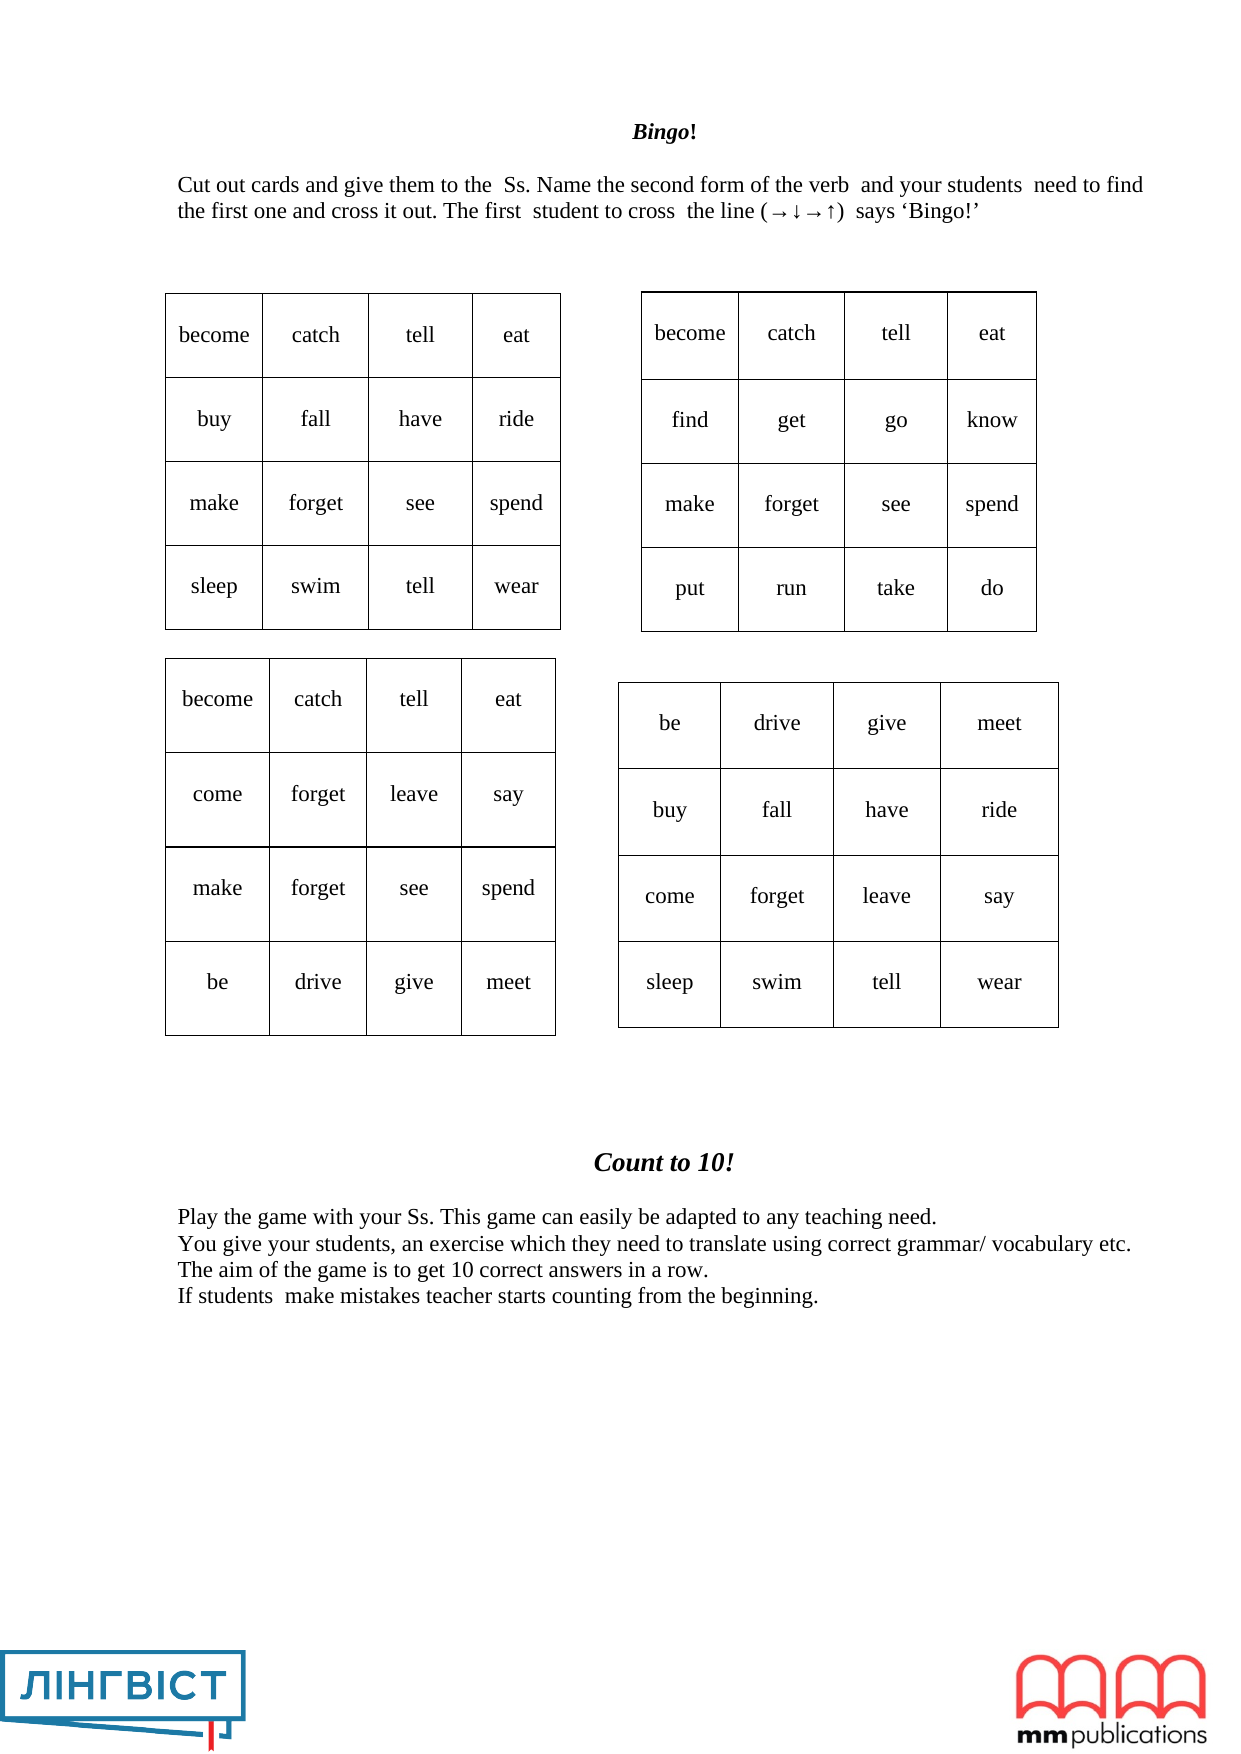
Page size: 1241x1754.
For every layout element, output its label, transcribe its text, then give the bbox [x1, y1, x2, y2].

table_header tell [367, 659, 461, 752]
table_cell make [642, 464, 738, 547]
table_cell ride [473, 378, 560, 461]
table_cell tell [369, 546, 472, 629]
table_header tell [845, 293, 947, 379]
table_header catch [270, 659, 366, 752]
text Count to 10! [177, 1146, 1152, 1177]
table_cell spend [473, 462, 560, 545]
table_cell wear [941, 942, 1058, 1027]
table_cell give [367, 942, 461, 1035]
table_cell spend [948, 464, 1036, 547]
table_cell fall [721, 769, 833, 854]
table_cell go [845, 380, 947, 463]
table_cell have [369, 378, 472, 461]
text If students make mistakes teacher starts counting from the beginning. [177, 1282, 1152, 1309]
table_cell have [834, 769, 940, 854]
table_cell come [166, 753, 269, 846]
text Cut out cards and give them to the Ss. Name the second form of the verb and your students need to find the first one and cross it out. The first student to cross the line (→↓→↑) says ‘Bingo!’ [177, 144, 1152, 223]
table_cell swim [721, 942, 833, 1027]
table_header become [166, 659, 269, 752]
table_cell forget [270, 753, 366, 846]
table_cell sleep [619, 942, 720, 1027]
text You give your students, an exercise which they need to translate using correct grammar/ vocabulary etc. The aim of the game is to get 10 correct answers in a row. [177, 1230, 1152, 1282]
table_cell come [619, 856, 720, 941]
table_cell find [642, 380, 738, 463]
table_header eat [473, 294, 560, 377]
table_header tell [369, 294, 472, 377]
table_cell drive [270, 942, 366, 1035]
table_cell sleep [166, 546, 262, 629]
table_cell run [739, 548, 844, 631]
table_header become [166, 294, 262, 377]
table_cell buy [619, 769, 720, 854]
table_cell tell [834, 942, 940, 1027]
picture [0, 1650, 246, 1752]
table_header meet [941, 683, 1058, 768]
table_cell buy [166, 378, 262, 461]
table_cell see [369, 462, 472, 545]
table_header become [642, 293, 738, 379]
table_cell forget [263, 462, 368, 545]
text Bingo! [177, 118, 1152, 144]
table_cell take [845, 548, 947, 631]
table_cell wear [473, 546, 560, 629]
table_header give [834, 683, 940, 768]
table_cell do [948, 548, 1036, 631]
table_header drive [721, 683, 833, 768]
table_cell fall [263, 378, 368, 461]
table_cell be [166, 942, 269, 1035]
table_cell say [941, 856, 1058, 941]
table_header eat [462, 659, 555, 752]
table_cell make [166, 462, 262, 545]
table_cell ride [941, 769, 1058, 854]
text Play the game with your Ss. This game can easily be adapted to any teaching need. [177, 1177, 1152, 1230]
table_cell see [367, 848, 461, 941]
table_cell spend [462, 848, 555, 941]
table_cell leave [367, 753, 461, 846]
table_header eat [948, 293, 1036, 379]
table_header be [619, 683, 720, 768]
table_header catch [263, 294, 368, 377]
table_cell meet [462, 942, 555, 1035]
table_cell see [845, 464, 947, 547]
table_cell forget [721, 856, 833, 941]
table_header catch [739, 293, 844, 379]
table_cell get [739, 380, 844, 463]
table_cell forget [739, 464, 844, 547]
table_cell make [166, 848, 269, 941]
table_cell forget [270, 848, 366, 941]
table_cell know [948, 380, 1036, 463]
table_cell swim [263, 546, 368, 629]
table_cell put [642, 548, 738, 631]
picture [977, 1649, 1240, 1754]
table_cell say [462, 753, 555, 846]
table_cell leave [834, 856, 940, 941]
